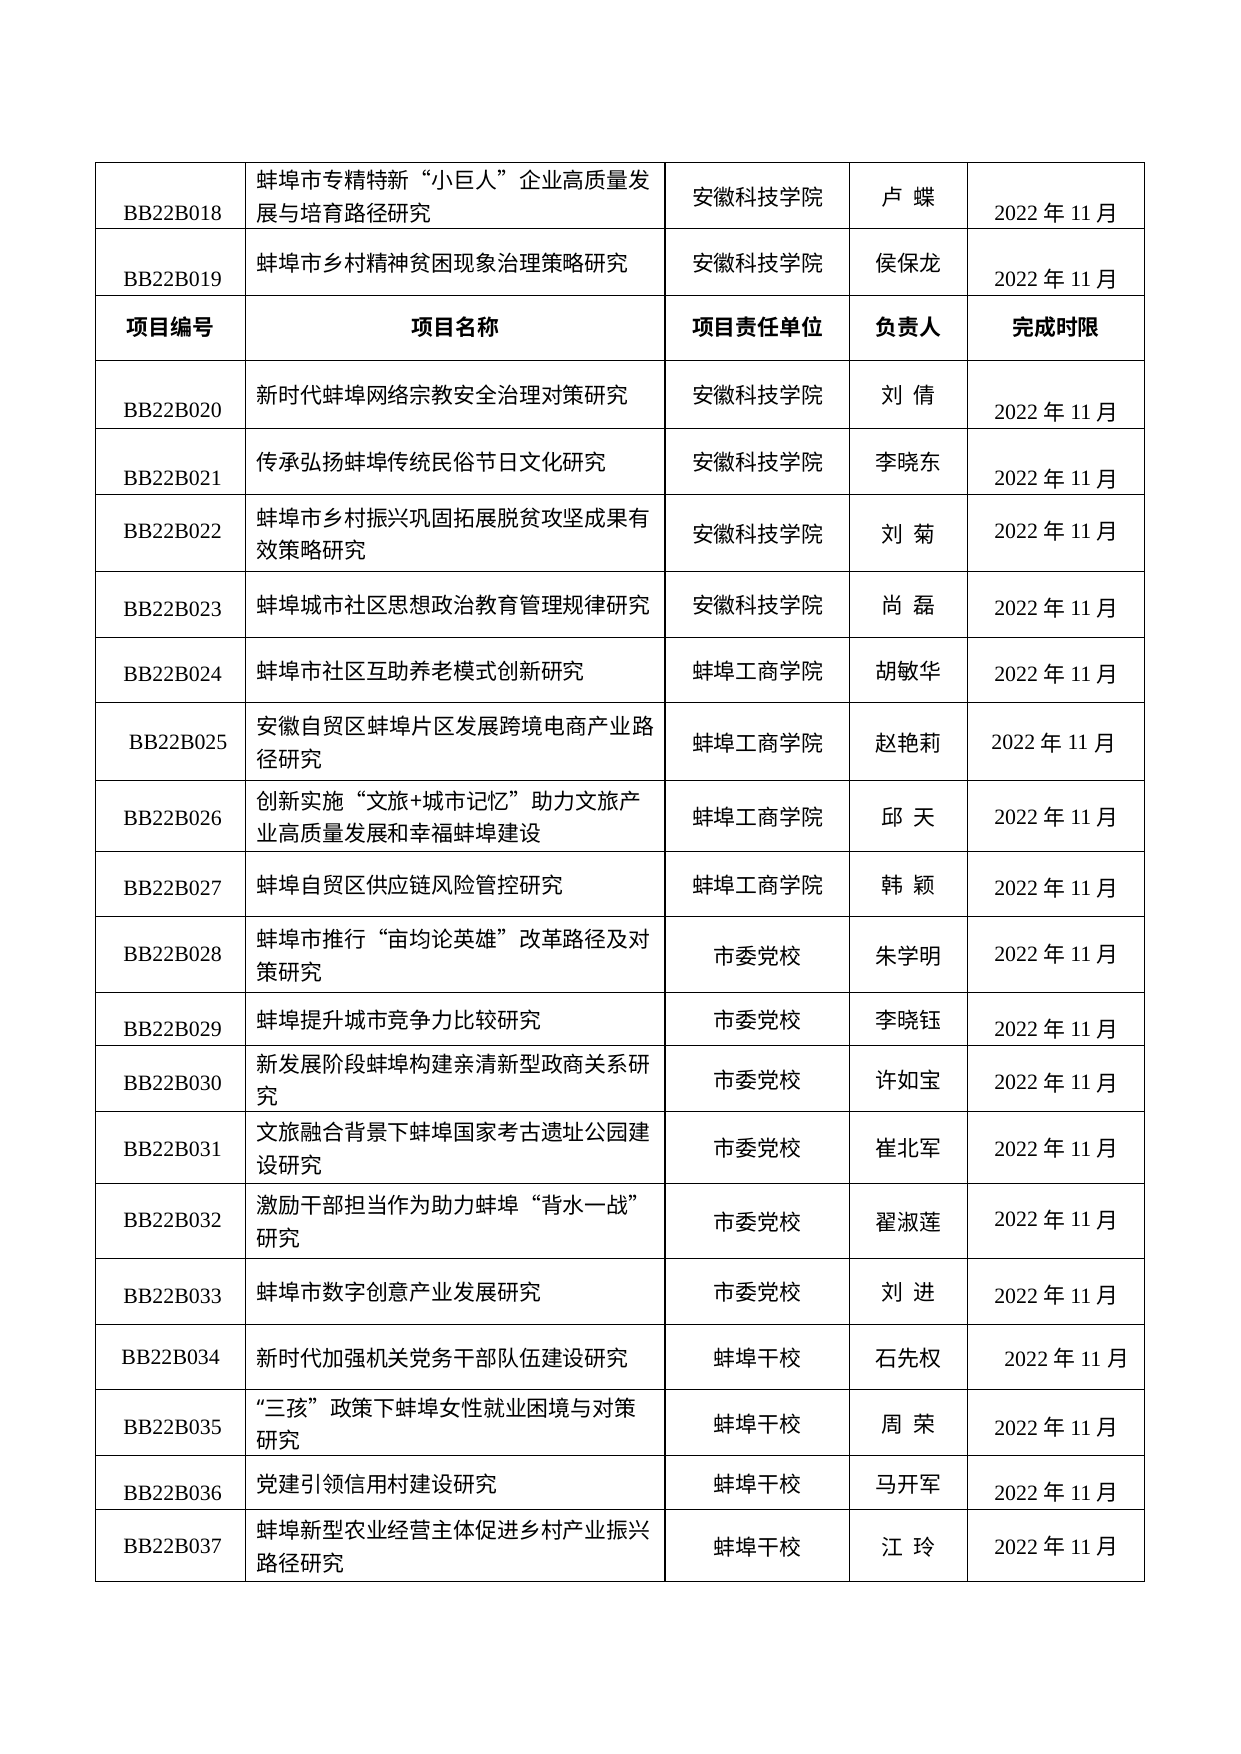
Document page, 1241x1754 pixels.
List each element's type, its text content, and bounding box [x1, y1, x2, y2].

table_cell 尚 磊 [850, 572, 967, 637]
table_cell BB22B024 [96, 638, 245, 702]
table_cell 2022 年 11 月 [968, 781, 1144, 851]
table_cell 新发展阶段蚌埠构建亲清新型政商关系研究 [246, 1046, 664, 1111]
table_cell 市委党校 [666, 1112, 849, 1182]
table_cell 石先权 [850, 1325, 967, 1389]
table_cell 邱 天 [850, 781, 967, 851]
table_cell 2022 年 11 月 [968, 1510, 1144, 1581]
table_cell 胡敏华 [850, 638, 967, 702]
table_cell 蚌埠工商学院 [666, 852, 849, 916]
table_cell 完成时限 [968, 296, 1144, 360]
table_cell BB22B027 [96, 852, 245, 916]
table_cell 文旅融合背景下蚌埠国家考古遗址公园建设研究 [246, 1112, 664, 1182]
table_cell 蚌埠市乡村精神贫困现象治理策略研究 [246, 229, 664, 294]
table_cell 2022 年 11 月 [968, 361, 1144, 427]
table_cell 蚌埠自贸区供应链风险管控研究 [246, 852, 664, 916]
table_cell 项目编号 [96, 296, 245, 360]
table_cell 2022 年 11 月 [968, 1390, 1144, 1455]
table_cell BB22B019 [96, 229, 245, 294]
table_cell BB22B034 [96, 1325, 245, 1389]
table_cell 许如宝 [850, 1046, 967, 1111]
table_cell 蚌埠工商学院 [666, 638, 849, 702]
table_cell 2022 年 11 月 [968, 703, 1144, 780]
table_cell BB22B031 [96, 1112, 245, 1182]
table_cell 负责人 [850, 296, 967, 360]
table_cell 2022 年 11 月 [968, 1456, 1144, 1509]
table_cell BB22B029 [96, 993, 245, 1045]
table_cell BB22B023 [96, 572, 245, 637]
table_cell 2022 年 11 月 [968, 163, 1144, 228]
table_cell 2022 年 11 月 [968, 852, 1144, 916]
table_cell 李晓东 [850, 429, 967, 494]
table_cell 市委党校 [666, 917, 849, 992]
table_cell 创新实施“文旅+城市记忆”助力文旅产业高质量发展和幸福蚌埠建设 [246, 781, 664, 851]
table_cell 蚌埠工商学院 [666, 781, 849, 851]
table_cell BB22B037 [96, 1510, 245, 1581]
table_cell 安徽科技学院 [666, 572, 849, 637]
table_cell 江 玲 [850, 1510, 967, 1581]
table_cell BB22B021 [96, 429, 245, 494]
table_cell 2022 年 11 月 [968, 1184, 1144, 1258]
table_cell 卢 蝶 [850, 163, 967, 228]
table_cell 新时代加强机关党务干部队伍建设研究 [246, 1325, 664, 1389]
table_cell 安徽科技学院 [666, 229, 849, 294]
table_cell 2022 年 11 月 [968, 429, 1144, 494]
table_cell 侯保龙 [850, 229, 967, 294]
table_cell BB22B032 [96, 1184, 245, 1258]
table_cell 马开军 [850, 1456, 967, 1509]
table_cell 李晓钰 [850, 993, 967, 1045]
table_cell 市委党校 [666, 1046, 849, 1111]
table_cell 蚌埠市推行“亩均论英雄”改革路径及对策研究 [246, 917, 664, 992]
table_cell 刘 菊 [850, 495, 967, 571]
table_cell 刘 倩 [850, 361, 967, 427]
table_cell “三孩”政策下蚌埠女性就业困境与对策研究 [246, 1390, 664, 1455]
table_cell 党建引领信用村建设研究 [246, 1456, 664, 1509]
table_cell 刘 进 [850, 1259, 967, 1323]
table_cell 安徽科技学院 [666, 495, 849, 571]
table_cell 蚌埠干校 [666, 1510, 849, 1581]
table_cell 安徽科技学院 [666, 361, 849, 427]
table_cell 赵艳莉 [850, 703, 967, 780]
table_cell 2022 年 11 月 [968, 495, 1144, 571]
table_cell 2022 年 11 月 [968, 1325, 1144, 1389]
table_cell 安徽自贸区蚌埠片区发展跨境电商产业路径研究 [246, 703, 664, 780]
table_cell 蚌埠市社区互助养老模式创新研究 [246, 638, 664, 702]
table_cell 2022 年 11 月 [968, 1046, 1144, 1111]
table_cell 市委党校 [666, 1184, 849, 1258]
table_cell BB22B028 [96, 917, 245, 992]
table_cell 蚌埠市专精特新“小巨人”企业高质量发展与培育路径研究 [246, 163, 664, 228]
table_cell 2022 年 11 月 [968, 638, 1144, 702]
table_cell 安徽科技学院 [666, 163, 849, 228]
table_cell 2022 年 11 月 [968, 572, 1144, 637]
table_cell 韩 颖 [850, 852, 967, 916]
table_cell 蚌埠干校 [666, 1456, 849, 1509]
table_cell 2022 年 11 月 [968, 1259, 1144, 1323]
table_cell 安徽科技学院 [666, 429, 849, 494]
table_cell 市委党校 [666, 993, 849, 1045]
table_cell 市委党校 [666, 1259, 849, 1323]
table_cell BB22B022 [96, 495, 245, 571]
table_cell 蚌埠干校 [666, 1325, 849, 1389]
table_cell 蚌埠市数字创意产业发展研究 [246, 1259, 664, 1323]
table_cell 项目名称 [246, 296, 664, 360]
table_cell 朱学明 [850, 917, 967, 992]
table_cell BB22B018 [96, 163, 245, 228]
table_cell 2022 年 11 月 [968, 917, 1144, 992]
table_cell 周 荣 [850, 1390, 967, 1455]
table_cell 蚌埠城市社区思想政治教育管理规律研究 [246, 572, 664, 637]
table_cell 项目责任单位 [666, 296, 849, 360]
table_cell 2022 年 11 月 [968, 1112, 1144, 1182]
table_cell 蚌埠提升城市竞争力比较研究 [246, 993, 664, 1045]
table_cell BB22B030 [96, 1046, 245, 1111]
table_cell BB22B026 [96, 781, 245, 851]
table_cell 传承弘扬蚌埠传统民俗节日文化研究 [246, 429, 664, 494]
table_cell 蚌埠工商学院 [666, 703, 849, 780]
table_cell 2022 年 11 月 [968, 993, 1144, 1045]
table_cell BB22B035 [96, 1390, 245, 1455]
table_cell BB22B033 [96, 1259, 245, 1323]
table_cell 新时代蚌埠网络宗教安全治理对策研究 [246, 361, 664, 427]
table_cell 崔北军 [850, 1112, 967, 1182]
table_cell BB22B025 [96, 703, 245, 780]
table_cell 蚌埠新型农业经营主体促进乡村产业振兴路径研究 [246, 1510, 664, 1581]
table_cell 翟淑莲 [850, 1184, 967, 1258]
table_cell 2022 年 11 月 [968, 229, 1144, 294]
table_cell 蚌埠市乡村振兴巩固拓展脱贫攻坚成果有效策略研究 [246, 495, 664, 571]
table_cell 蚌埠干校 [666, 1390, 849, 1455]
table_cell BB22B036 [96, 1456, 245, 1509]
table_cell 激励干部担当作为助力蚌埠“背水一战”研究 [246, 1184, 664, 1258]
table_cell BB22B020 [96, 361, 245, 427]
